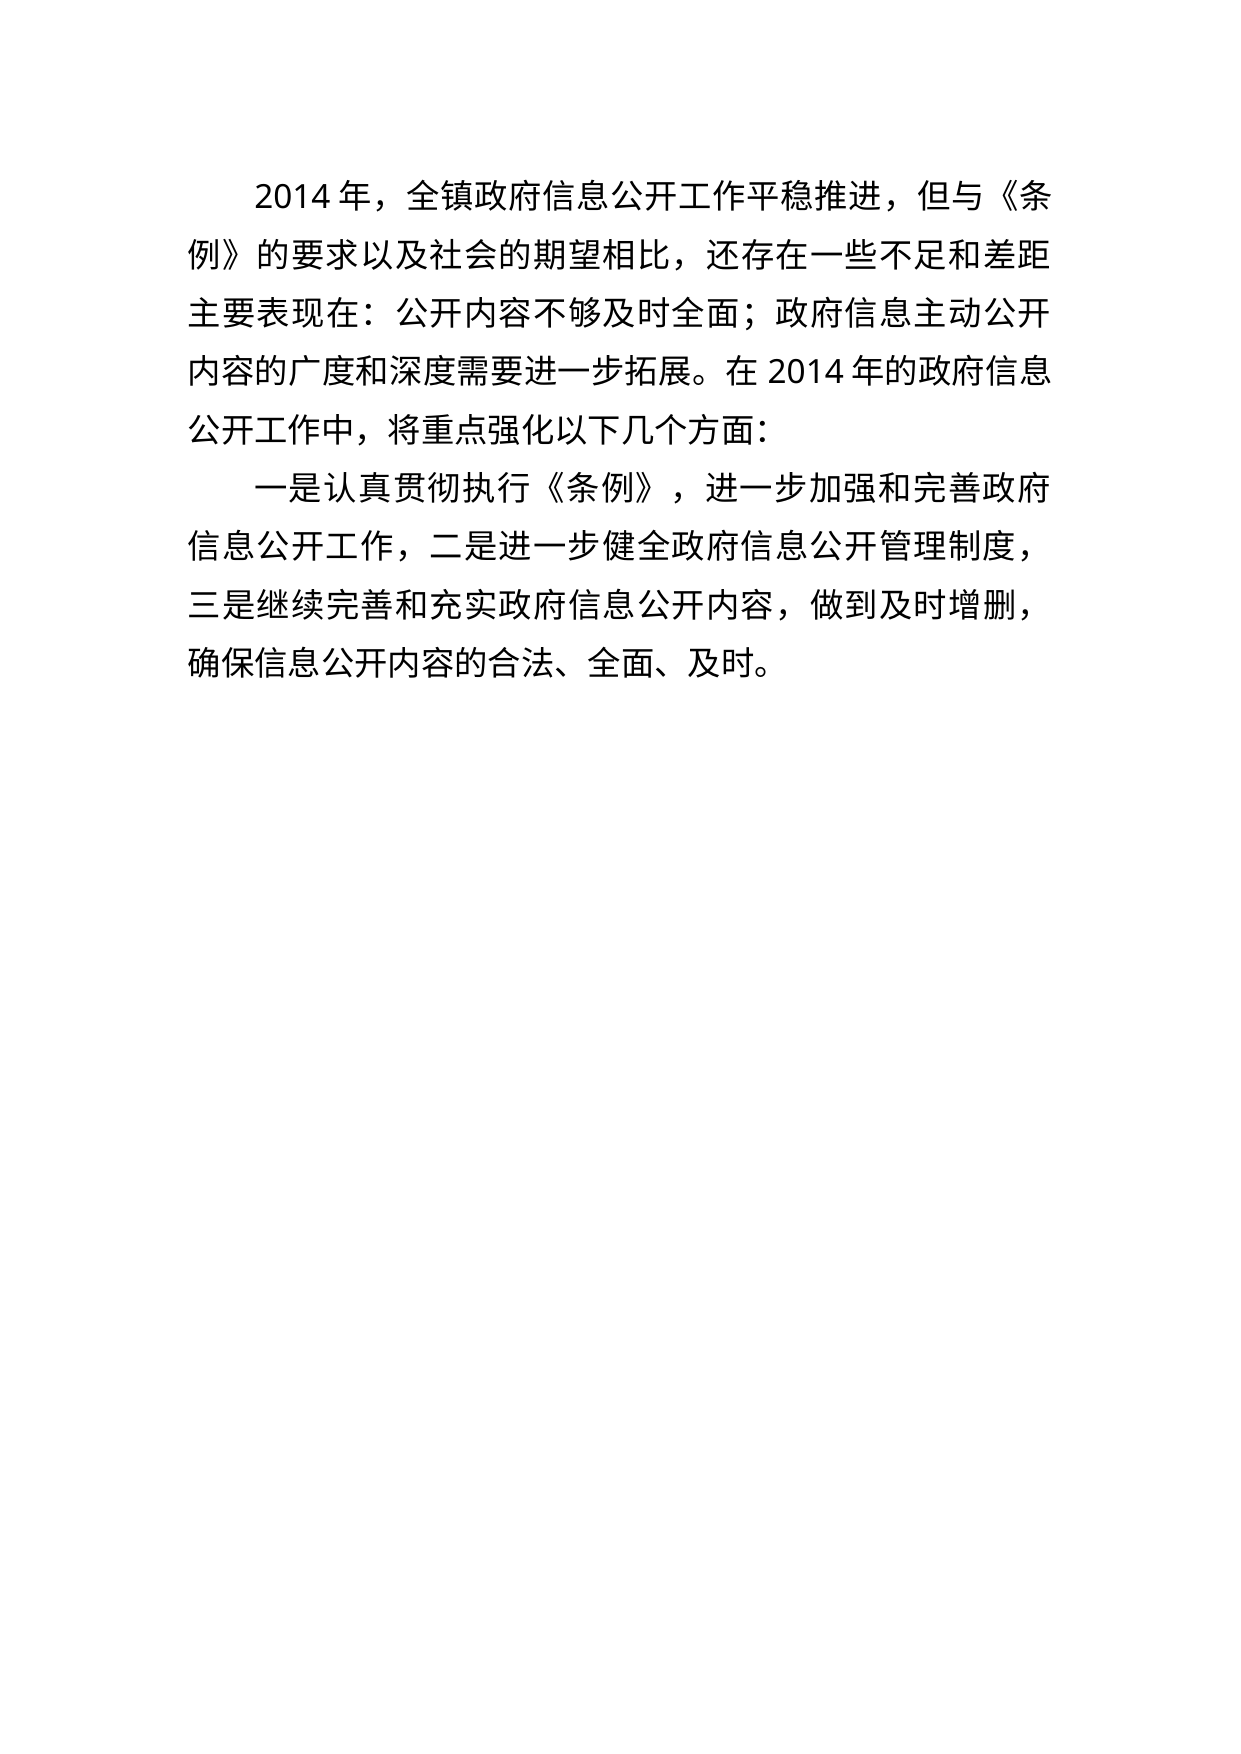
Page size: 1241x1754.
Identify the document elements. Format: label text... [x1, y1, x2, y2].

text 2014年，全镇政府信息公开工作平稳推进，但与《条例》的要求以及社会的期望相比，还存在一些不足和差距，主要表现在：公开内容不够及时全面；政府信息主动公开内容的广度和深度需要进一步拓展。在2014年的政府信息公开工作中，将重点强化以下几个方面： [187, 162, 1053, 454]
text 一是认真贯彻执行《条例》，进一步加强和完善政府信息公开工作，二是进一步健全政府信息公开管理制度，三是继续完善和充实政府信息公开内容，做到及时增删，确保信息公开内容的合法、全面、及时。 [187, 454, 1053, 687]
